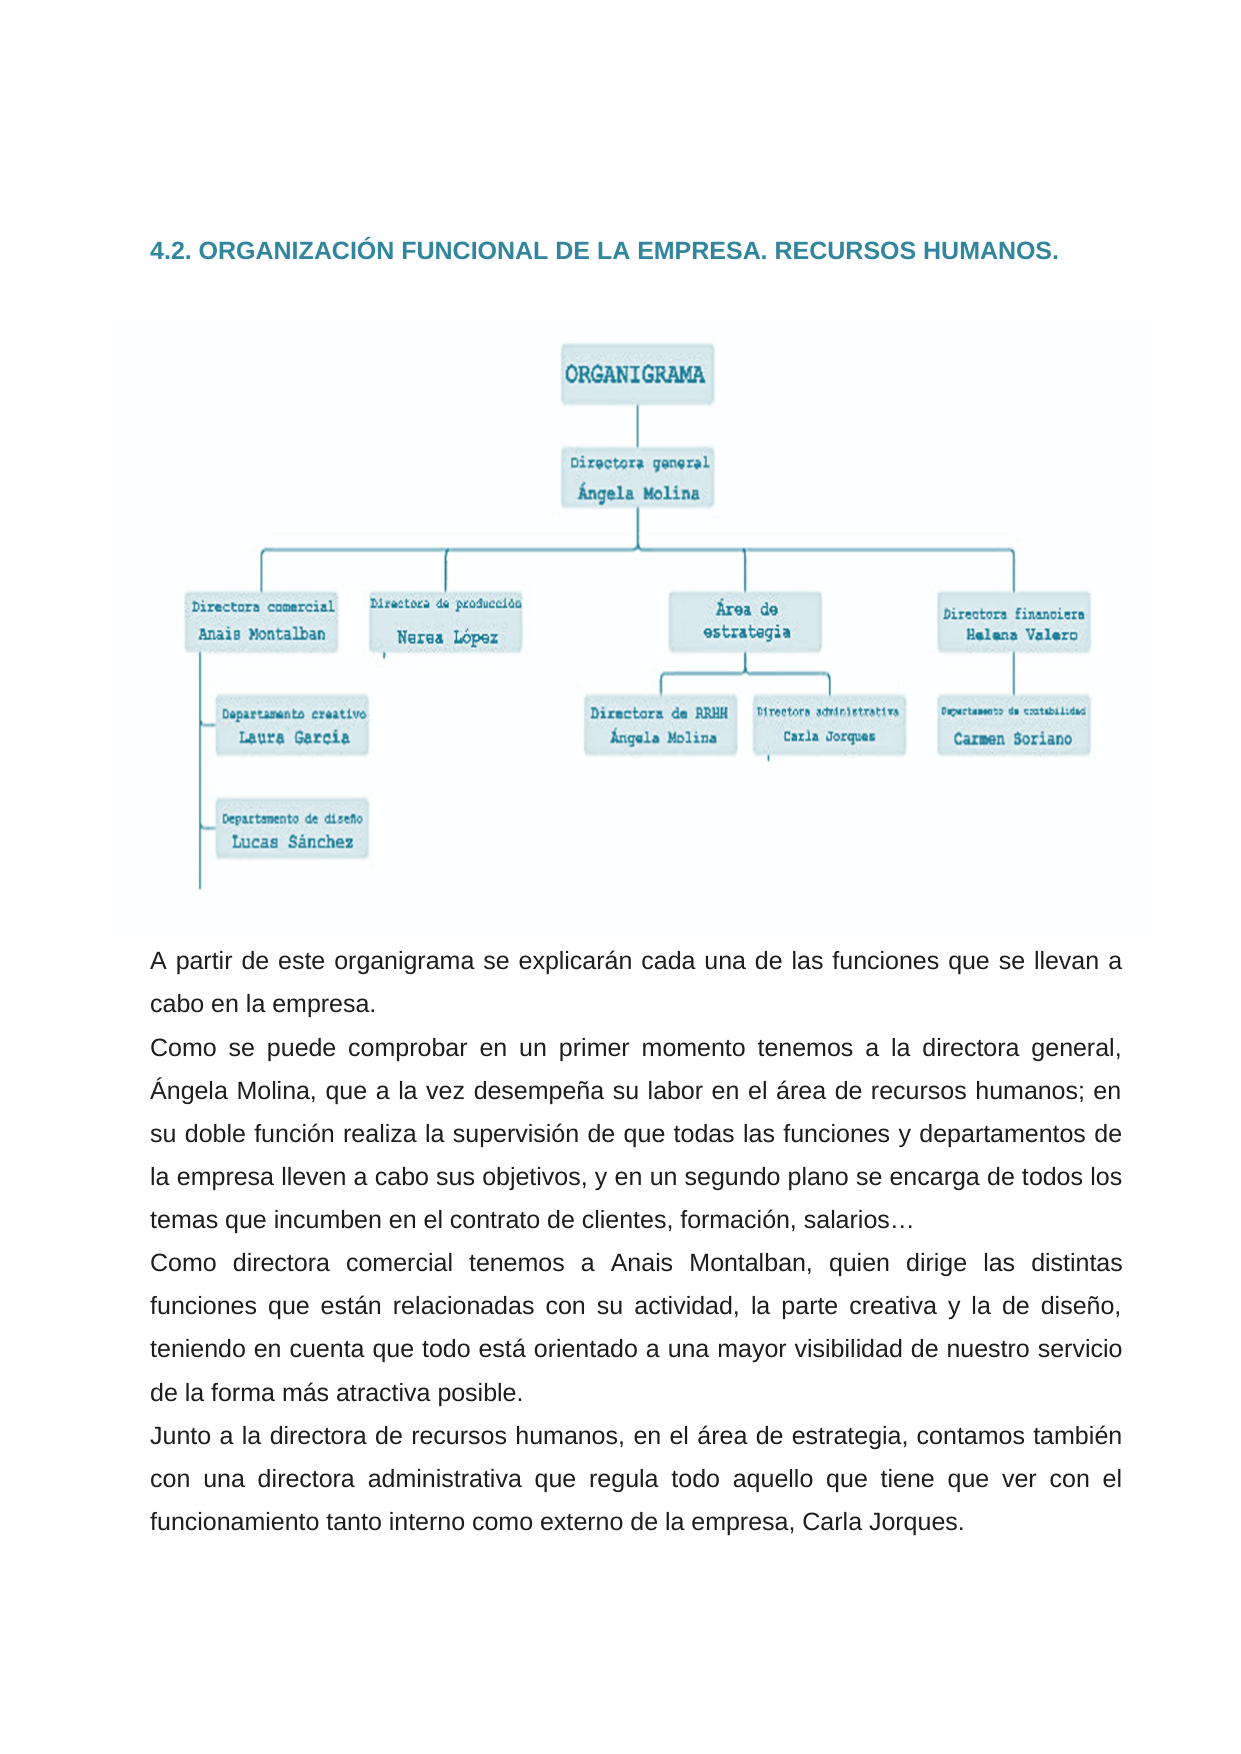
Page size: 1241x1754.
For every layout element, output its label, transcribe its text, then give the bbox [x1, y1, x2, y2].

text Como se puede comprobar en un primer momento tenemos a la directora general, Ángela Molina, que a la vez desempeña su labor en el área de recursos humanos; en su doble función realiza la supervisión de que todas las funciones y departamentos de la empresa lleven a cabo sus objetivos, y en un segundo plano se encarga de todos los temas que incumben en el contrato de clientes, formación, salarios… [150, 1033, 1124, 1234]
text Junto a la directora de recursos humanos, en el área de estrategia, contamos también con una directora administrativa que regula todo aquello que tiene que ver con el funcionamiento tanto interno como externo de la empresa, Carla Jorques. [150, 1421, 1124, 1536]
text 4.2. ORGANIZACIÓN FUNCIONAL DE LA EMPRESA. RECURSOS HUMANOS. [150, 236, 1124, 265]
text Como directora comercial tenemos a Anais Montalban, quien dirige las distintas funciones que están relacionadas con su actividad, la parte creativa y la de diseño, teniendo en cuenta que todo está orientado a una mayor visibilidad de nuestro servicio de la forma más atractiva posible. [150, 1248, 1124, 1406]
text A partir de este organigrama se explicarán cada una de las funciones que se llevan a cabo en la empresa. [150, 946, 1124, 1018]
picture [105, 322, 1152, 934]
